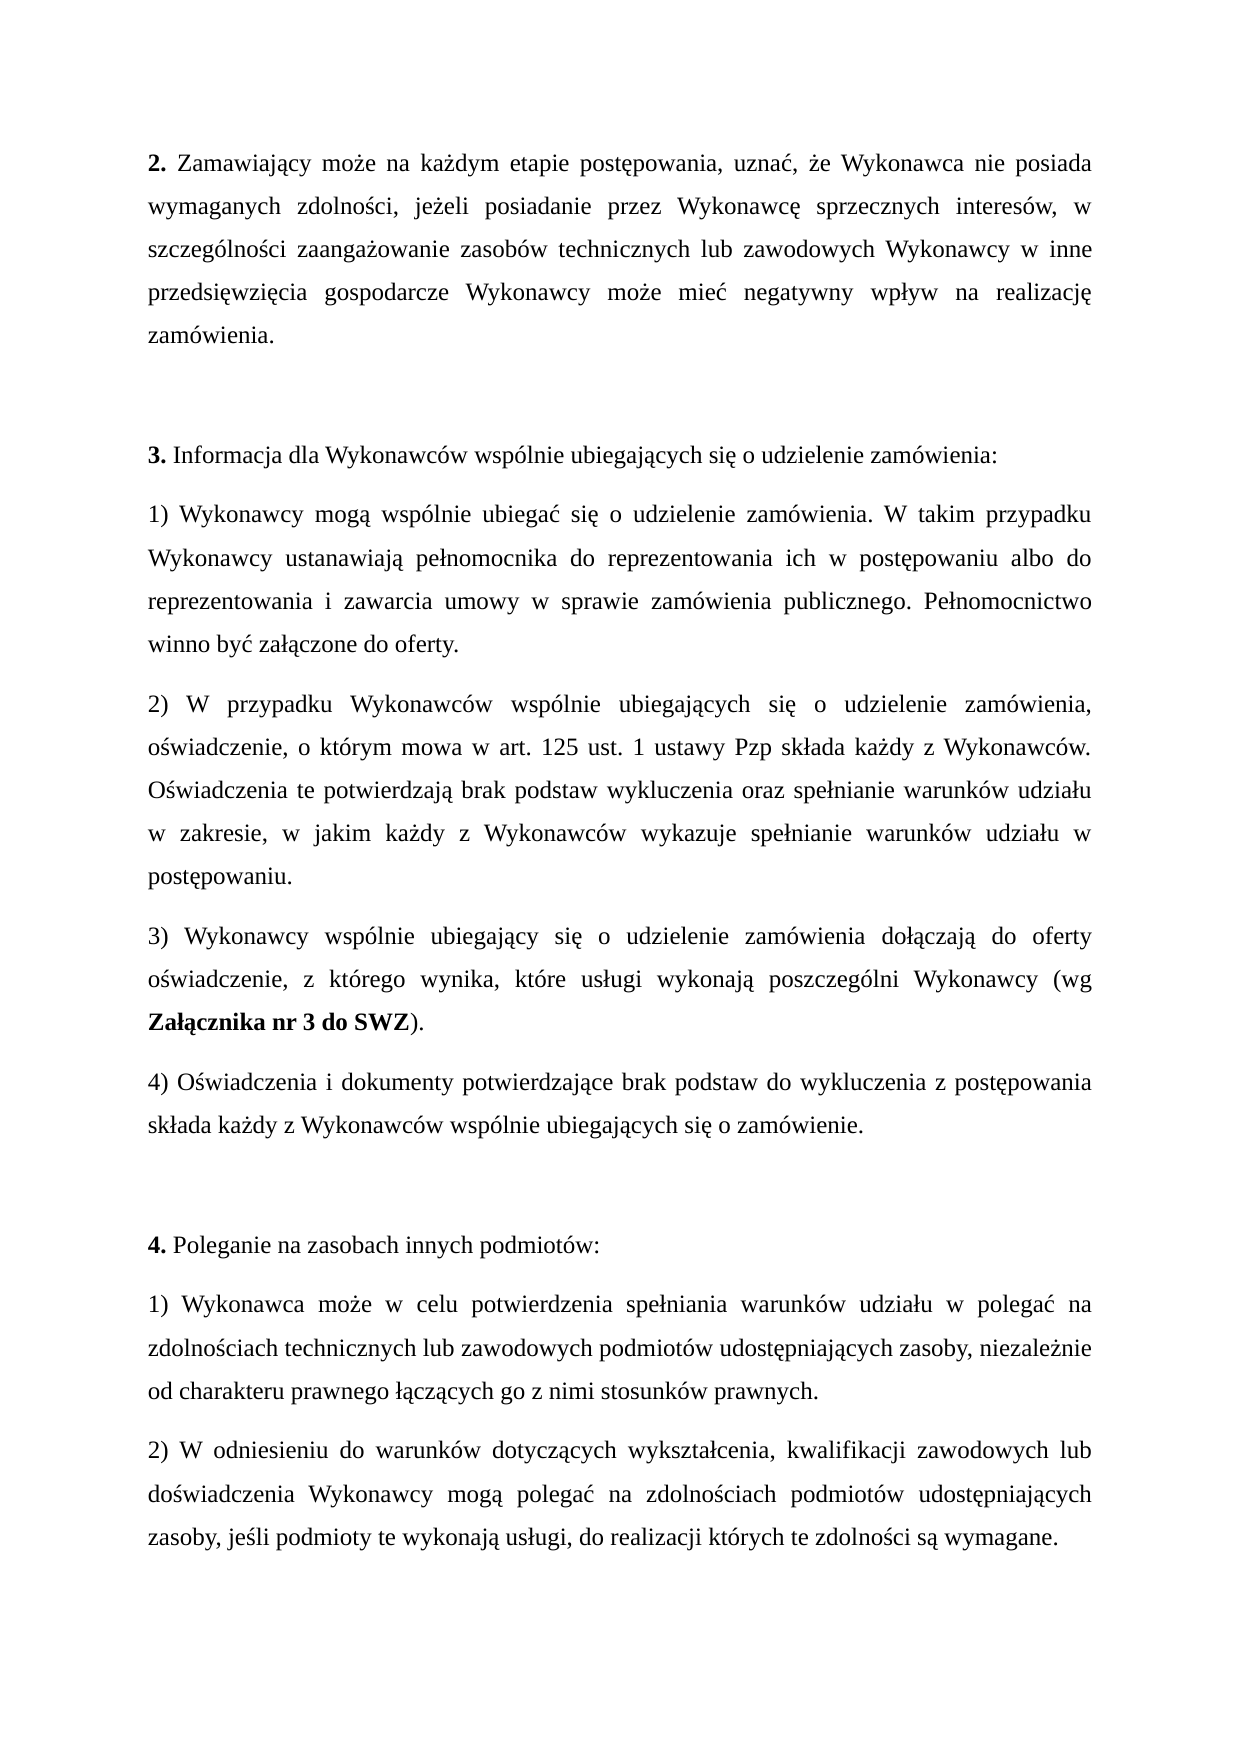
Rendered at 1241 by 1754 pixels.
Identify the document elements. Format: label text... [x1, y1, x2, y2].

text 2) W przypadku Wykonawców wspólnie ubiegających się o udzielenie zamówienia, oświadczenie, o którym mowa w art. 125 ust. 1 ustawy Pzp składa każdy z Wykonawców. Oświadczenia te potwierdzają brak podstaw wykluczenia oraz spełnianie warunków udziału w zakresie, w jakim każdy z Wykonawców wykazuje spełnianie warunków udziału w postępowaniu. [148, 689, 1093, 890]
text 4. Poleganie na zasobach innych podmiotów: [148, 1230, 1093, 1258]
text 1) Wykonawca może w celu potwierdzenia spełniania warunków udziału w polegać na zdolnościach technicznych lub zawodowych podmiotów udostępniających zasoby, niezależnie od charakteru prawnego łączących go z nimi stosunków prawnych. [148, 1289, 1093, 1404]
text 1) Wykonawcy mogą wspólnie ubiegać się o udzielenie zamówienia. W takim przypadku Wykonawcy ustanawiają pełnomocnika do reprezentowania ich w postępowaniu albo do reprezentowania i zawarcia umowy w sprawie zamówienia publicznego. Pełnomocnictwo winno być załączone do oferty. [148, 499, 1093, 658]
text 2) W odniesieniu do warunków dotyczących wykształcenia, kwalifikacji zawodowych lub doświadczenia Wykonawcy mogą polegać na zdolnościach podmiotów udostępniających zasoby, jeśli podmioty te wykonają usługi, do realizacji których te zdolności są wymagane. [148, 1436, 1093, 1551]
text 3) Wykonawcy wspólnie ubiegający się o udzielenie zamówienia dołączają do oferty oświadczenie, z którego wynika, które usługi wykonają poszczególni Wykonawcy (wg Załącznika nr 3 do SWZ). [148, 921, 1093, 1036]
text 3. Informacja dla Wykonawców wspólnie ubiegających się o udzielenie zamówienia: [148, 440, 1093, 468]
text 4) Oświadczenia i dokumenty potwierdzające brak podstaw do wykluczenia z postępowania składa każdy z Wykonawców wspólnie ubiegających się o zamówienie. [148, 1067, 1093, 1139]
text 2. Zamawiający może na każdym etapie postępowania, uznać, że Wykonawca nie posiada wymaganych zdolności, jeżeli posiadanie przez Wykonawcę sprzecznych interesów, w szczególności zaangażowanie zasobów technicznych lub zawodowych Wykonawcy w inne przedsięwzięcia gospodarcze Wykonawcy może mieć negatywny wpływ na realizację zamówienia. [148, 148, 1093, 349]
